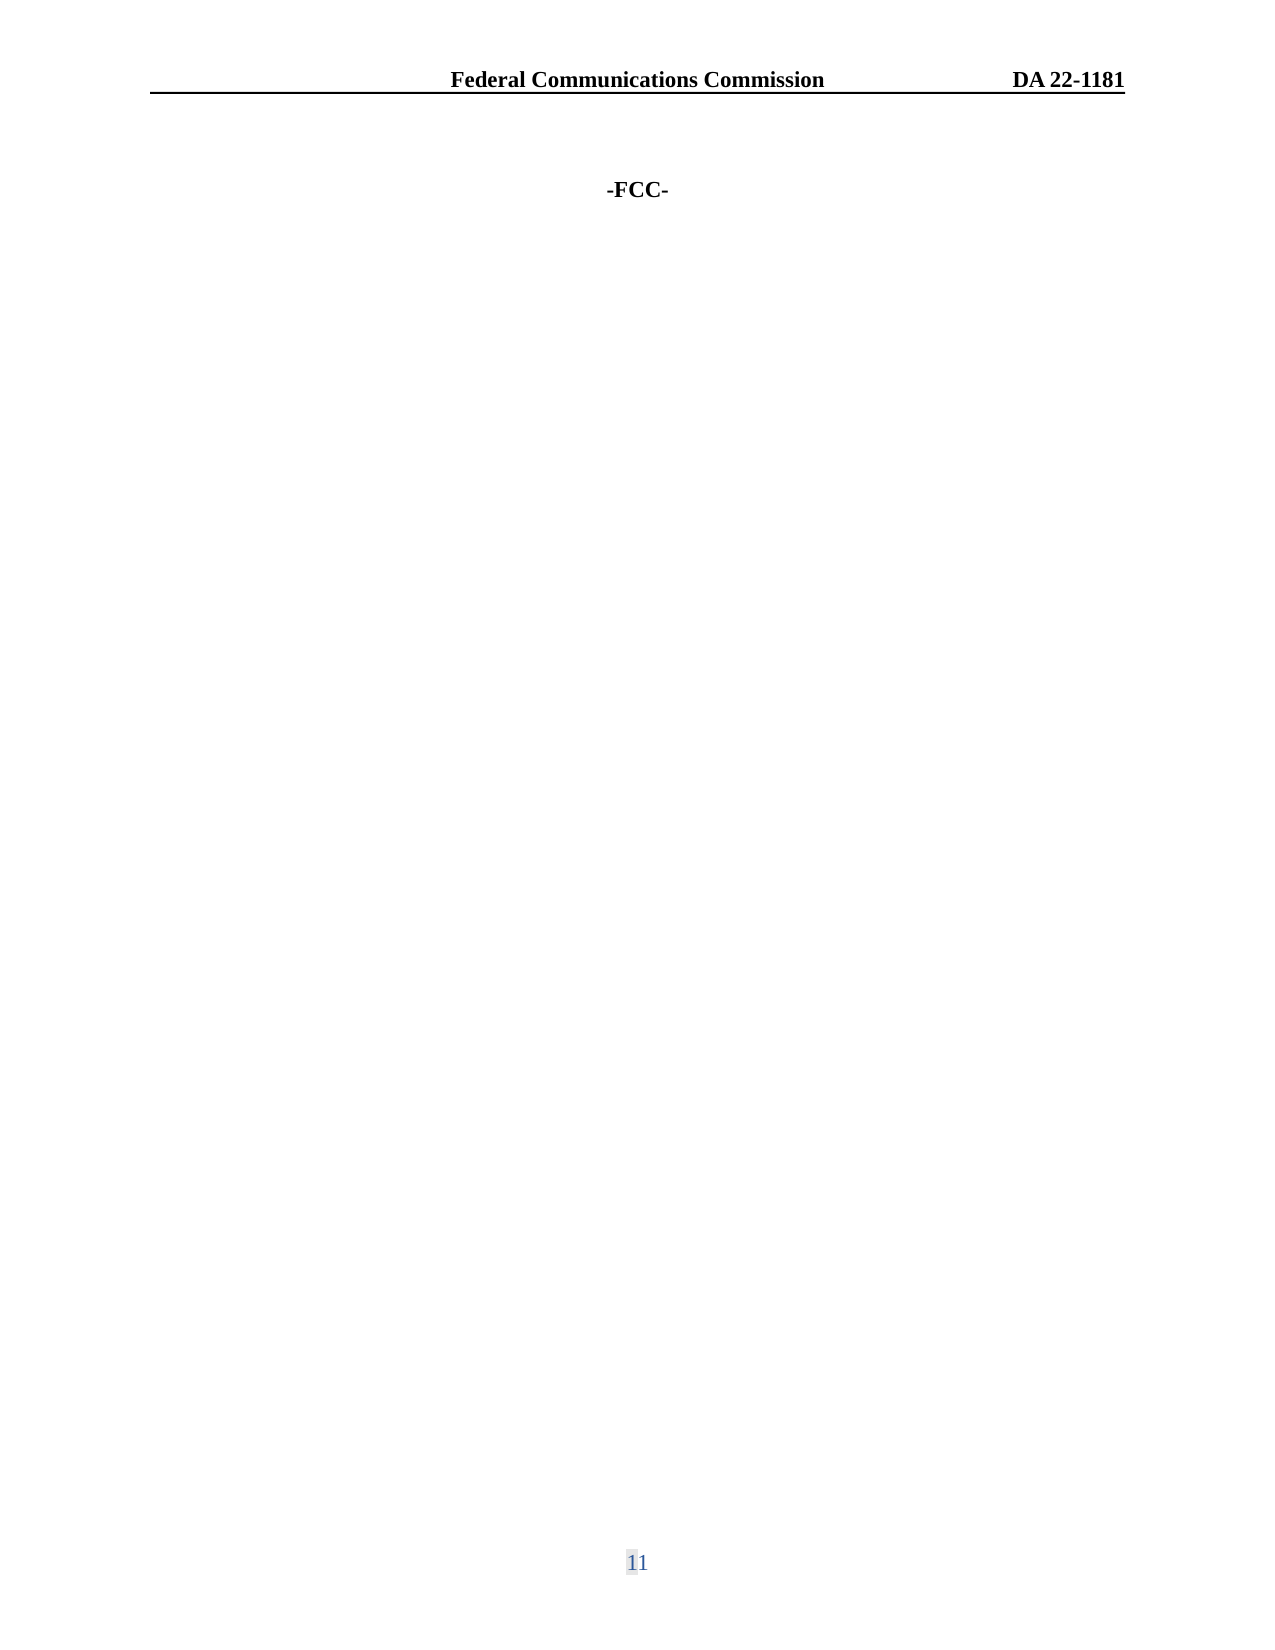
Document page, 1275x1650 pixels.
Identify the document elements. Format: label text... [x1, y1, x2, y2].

text -FCC- [150, 176, 1125, 203]
